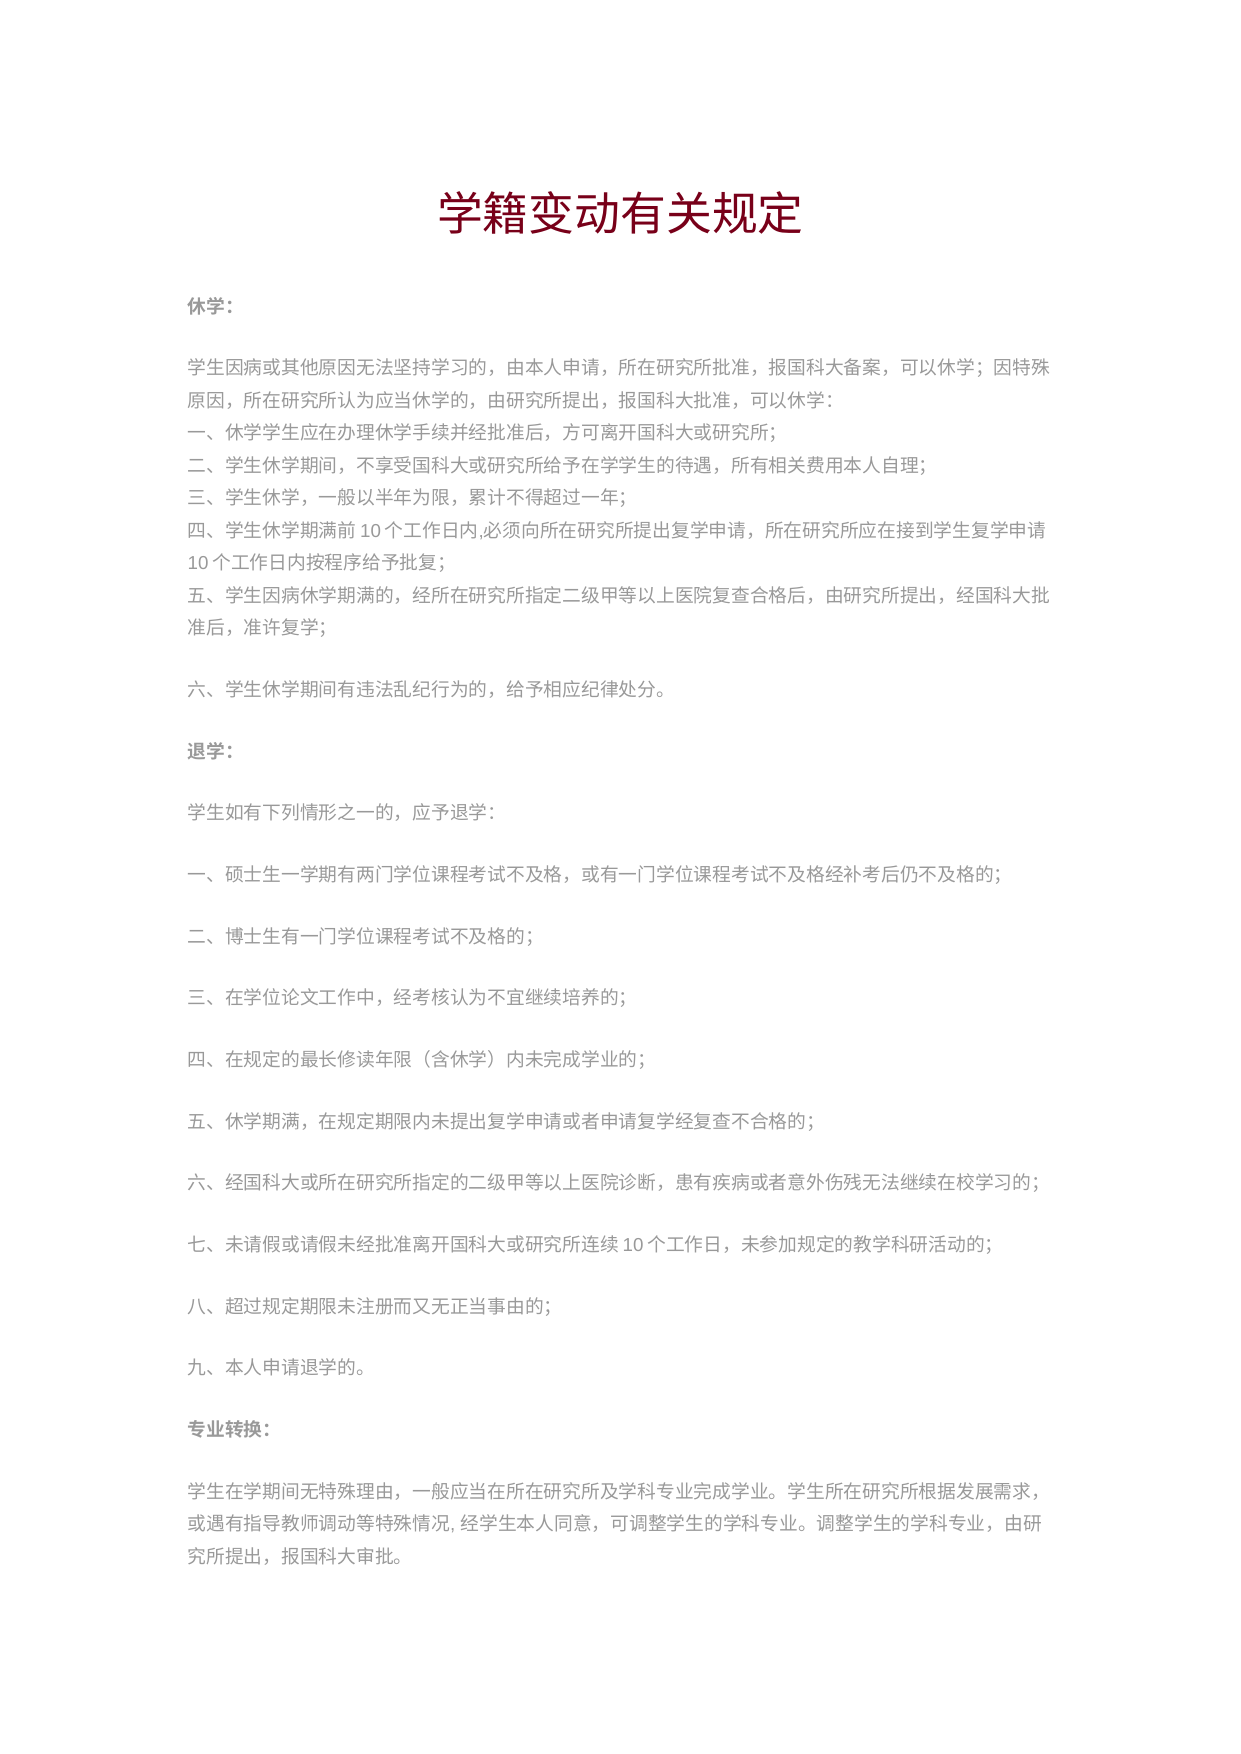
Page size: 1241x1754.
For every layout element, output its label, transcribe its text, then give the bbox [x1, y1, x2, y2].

text 二、博士生有一门学位课程考试不及格的； [187, 919, 1053, 951]
text 三、在学位论文工作中，经考核认为不宜继续培养的； [187, 980, 1053, 1013]
text 专业转换： [187, 1412, 1053, 1444]
text 休学： [187, 289, 1053, 321]
text 学生在学期间无特殊理由，一般应当在所在研究所及学科专业完成学业。学生所在研究所根据发展需求，或遇有指导教师调动等特殊情况, 经学生本人同意，可调整学生的学科专业。调整学生的学科专业，由研究所提出，报国科大审批。 [187, 1474, 1053, 1571]
text 一、硕士生一学期有两门学位课程考试不及格，或有一门学位课程考试不及格经补考后仍不及格的； [187, 857, 1053, 889]
text 学籍变动有关规定 [187, 162, 1053, 259]
text 退学： [187, 734, 1053, 766]
text 六、经国科大或所在研究所指定的二级甲等以上医院诊断，患有疾病或者意外伤残无法继续在校学习的； [187, 1165, 1053, 1198]
text 学生如有下列情形之一的，应予退学： [187, 795, 1053, 828]
text 七、未请假或请假未经批准离开国科大或研究所连续10个工作日，未参加规定的教学科研活动的； [187, 1227, 1053, 1259]
text 学生因病或其他原因无法坚持学习的，由本人申请，所在研究所批准，报国科大备案，可以休学；因特殊原因，所在研究所认为应当休学的，由研究所提出，报国科大批准，可以休学： 一、休学学生应在办理休学手续并经批准后，方可离开国科大或研究所； 二、学生休学期间，不享受国科大或研究所给予在学学生的待遇，所有相关费用本人自理； 三、学生休学，一般以半年为限，累计不得超过一年； 四、学生休学期满前10个工作日内,必须向所在研究所提出复学申请，所在研究所应在接到学生复学申请10个工作日内按程序给予批复； 五、学生因病休学期满的，经所在研究所指定二级甲等以上医院复查合格后，由研究所提出，经国科大批准后，准许复学； [187, 350, 1053, 643]
text 八、超过规定期限未注册而又无正当事由的； [187, 1289, 1053, 1321]
text 五、休学期满，在规定期限内未提出复学申请或者申请复学经复查不合格的； [187, 1104, 1053, 1136]
text 六、学生休学期间有违法乱纪行为的，给予相应纪律处分。 [187, 672, 1053, 704]
text 四、在规定的最长修读年限（含休学）内未完成学业的； [187, 1042, 1053, 1074]
text 九、本人申请退学的。 [187, 1350, 1053, 1383]
